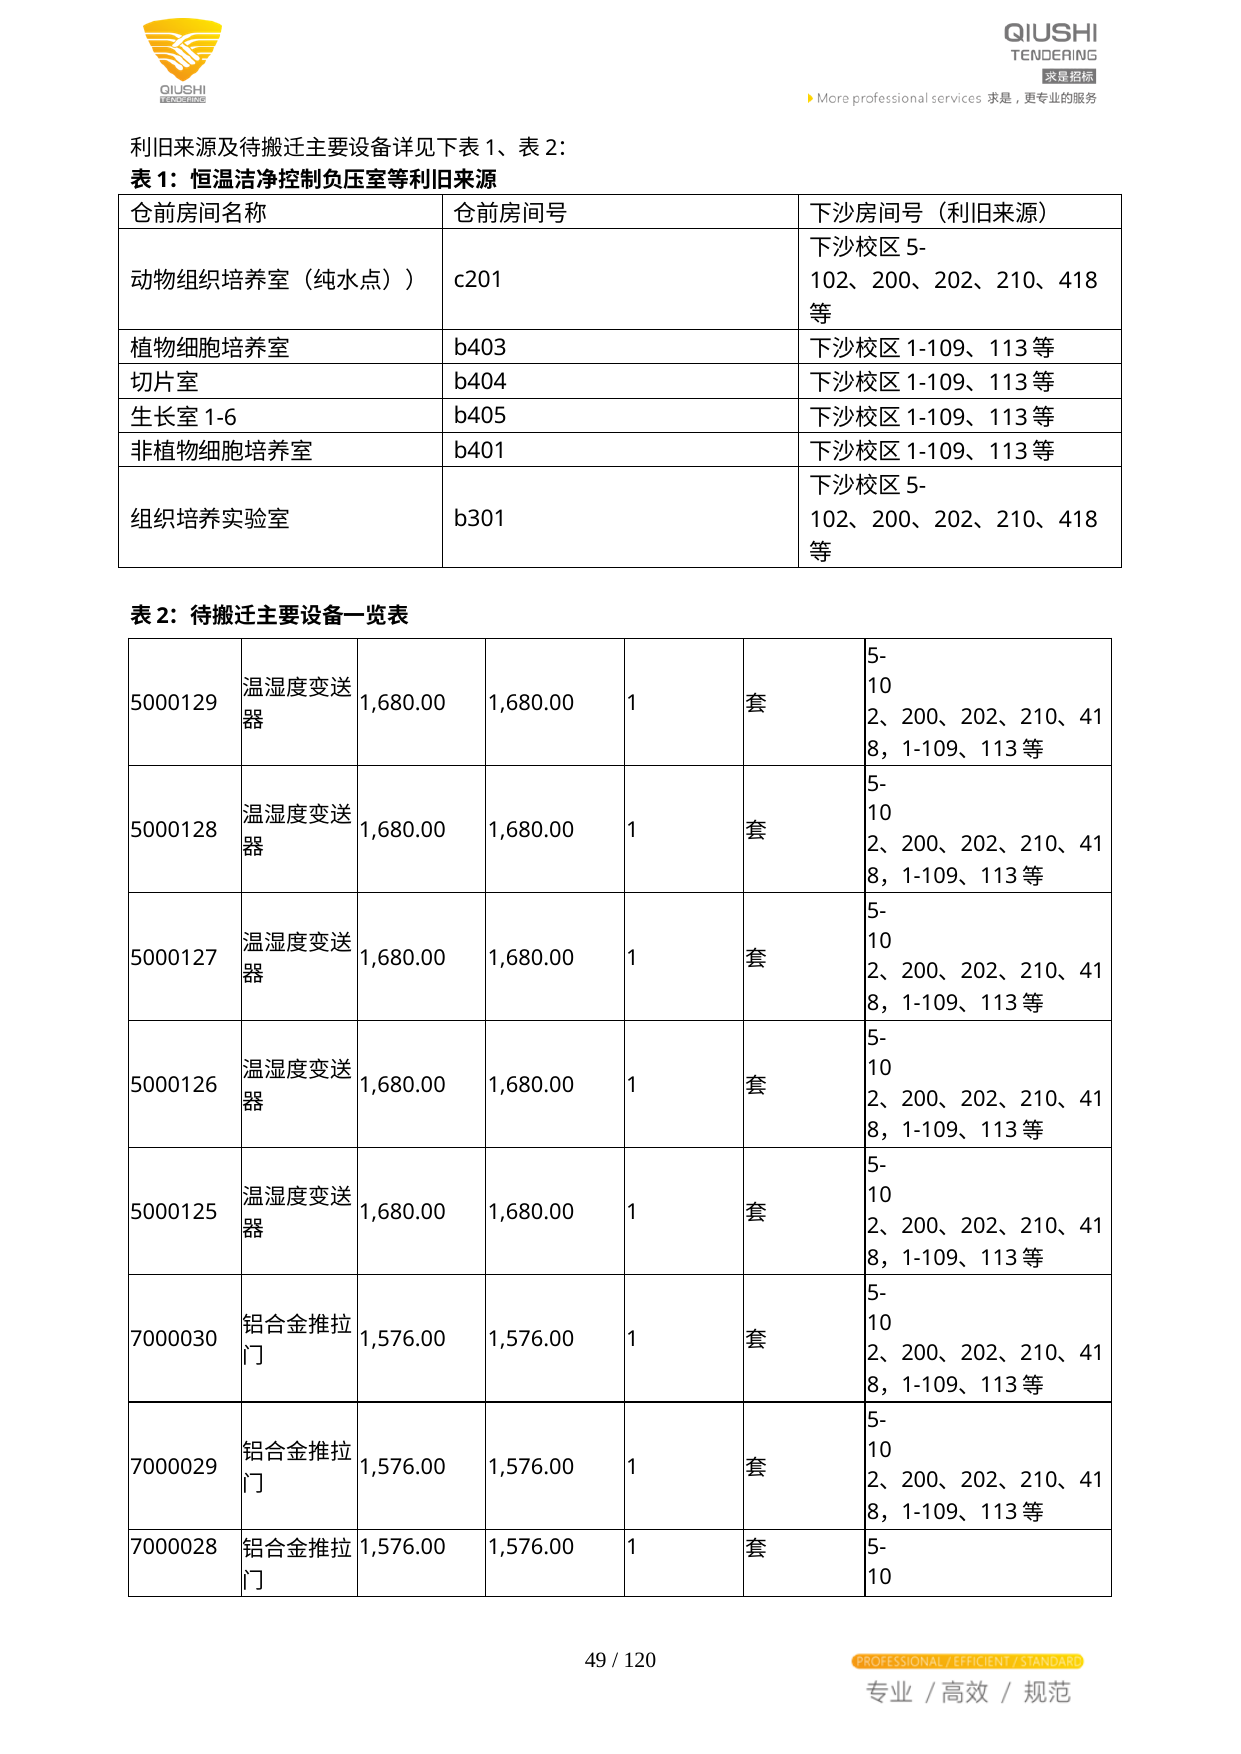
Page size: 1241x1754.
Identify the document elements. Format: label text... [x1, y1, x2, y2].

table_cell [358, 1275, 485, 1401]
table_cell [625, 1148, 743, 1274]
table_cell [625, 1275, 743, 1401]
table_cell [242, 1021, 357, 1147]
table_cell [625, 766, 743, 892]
text 表1：恒温洁净控制负压室等利旧来源 [130, 162, 1110, 193]
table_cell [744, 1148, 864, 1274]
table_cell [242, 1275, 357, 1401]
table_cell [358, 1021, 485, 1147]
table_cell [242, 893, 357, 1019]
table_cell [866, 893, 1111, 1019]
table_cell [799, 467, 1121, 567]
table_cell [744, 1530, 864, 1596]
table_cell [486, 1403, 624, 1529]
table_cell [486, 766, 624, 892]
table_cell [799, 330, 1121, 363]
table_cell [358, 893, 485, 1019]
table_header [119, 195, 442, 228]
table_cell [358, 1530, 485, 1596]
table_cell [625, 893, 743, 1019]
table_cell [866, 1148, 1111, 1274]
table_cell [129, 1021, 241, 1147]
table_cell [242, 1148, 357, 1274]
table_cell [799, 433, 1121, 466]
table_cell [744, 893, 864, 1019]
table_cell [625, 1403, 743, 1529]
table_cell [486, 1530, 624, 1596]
text 表2：待搬迁主要设备一览表 [130, 598, 1110, 630]
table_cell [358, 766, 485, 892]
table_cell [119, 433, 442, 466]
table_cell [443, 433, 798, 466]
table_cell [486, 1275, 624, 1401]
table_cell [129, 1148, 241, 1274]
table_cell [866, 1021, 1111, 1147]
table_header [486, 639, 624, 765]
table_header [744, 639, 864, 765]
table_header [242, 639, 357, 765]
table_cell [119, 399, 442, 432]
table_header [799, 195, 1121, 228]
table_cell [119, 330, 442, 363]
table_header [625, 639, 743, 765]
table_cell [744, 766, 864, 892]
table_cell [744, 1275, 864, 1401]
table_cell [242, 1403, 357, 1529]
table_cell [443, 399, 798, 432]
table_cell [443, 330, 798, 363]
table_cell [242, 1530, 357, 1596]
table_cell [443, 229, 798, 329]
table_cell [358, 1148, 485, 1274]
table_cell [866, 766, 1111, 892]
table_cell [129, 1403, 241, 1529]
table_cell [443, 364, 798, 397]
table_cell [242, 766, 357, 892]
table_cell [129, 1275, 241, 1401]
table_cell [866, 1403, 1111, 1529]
picture [129, 3, 1112, 117]
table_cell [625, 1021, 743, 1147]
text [130, 130, 1110, 162]
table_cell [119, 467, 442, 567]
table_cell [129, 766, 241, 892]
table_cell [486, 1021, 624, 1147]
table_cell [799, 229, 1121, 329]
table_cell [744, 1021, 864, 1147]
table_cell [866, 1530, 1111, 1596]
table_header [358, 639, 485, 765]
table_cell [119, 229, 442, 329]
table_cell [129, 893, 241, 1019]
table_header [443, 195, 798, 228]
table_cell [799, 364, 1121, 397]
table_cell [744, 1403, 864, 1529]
picture [846, 1650, 1090, 1709]
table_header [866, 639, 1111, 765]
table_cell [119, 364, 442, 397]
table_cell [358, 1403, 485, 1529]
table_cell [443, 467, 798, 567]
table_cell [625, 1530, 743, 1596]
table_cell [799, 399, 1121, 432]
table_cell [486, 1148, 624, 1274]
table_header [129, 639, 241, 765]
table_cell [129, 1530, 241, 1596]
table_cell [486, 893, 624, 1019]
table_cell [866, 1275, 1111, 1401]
